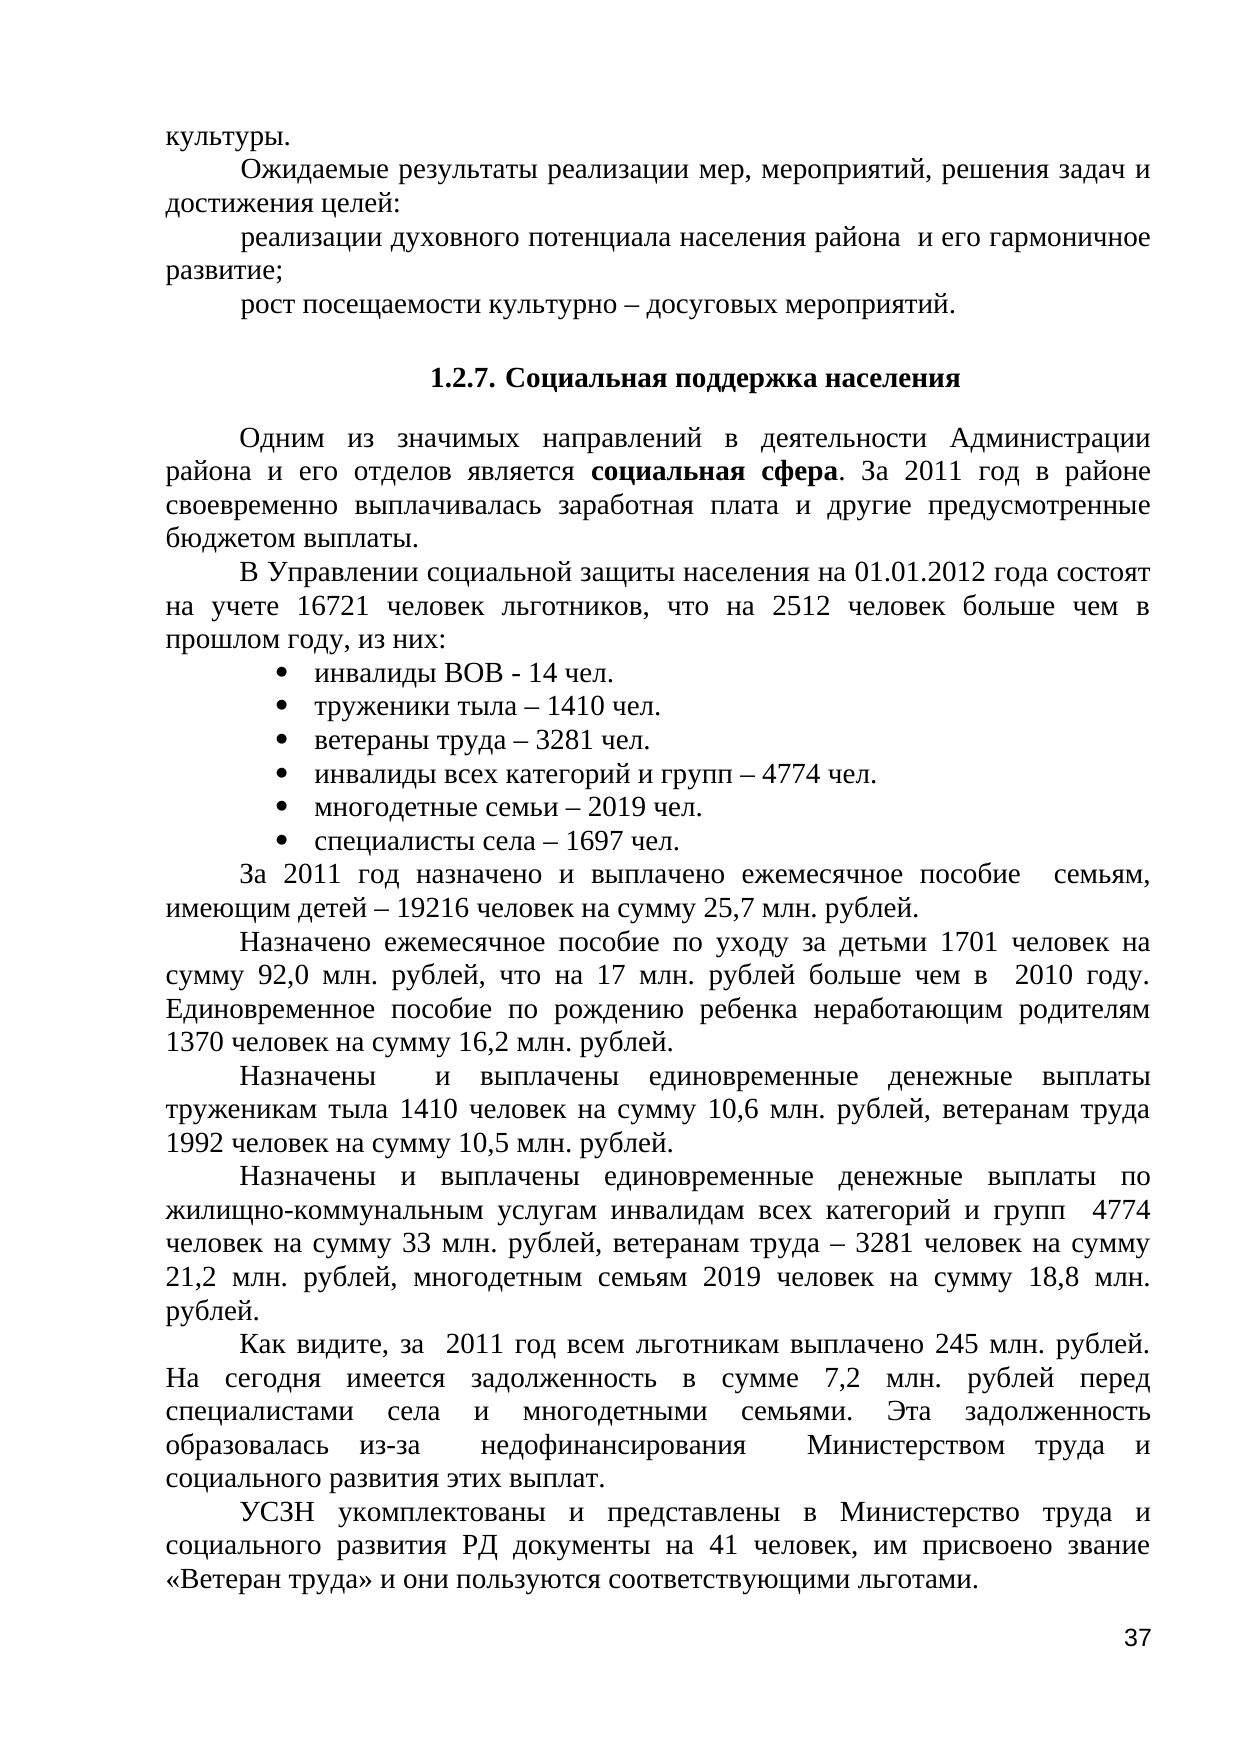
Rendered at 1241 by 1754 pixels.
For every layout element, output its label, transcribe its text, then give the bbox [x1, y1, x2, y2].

text В Управлении социальной защиты населения на 01.01.2012 года состоят на учете 16721 человек льготников, что на 2512 человек больше чем в прошлом году, из них: [165, 554, 1152, 655]
list многодетные семьи – 2019 чел. [277, 789, 1152, 823]
list труженики тыла – 1410 чел. [277, 688, 1152, 722]
list инвалиды всех категорий и групп – 4774 чел. [277, 756, 1152, 789]
list ветераны труда – 3281 чел. [277, 722, 1152, 756]
text Как видите, за 2011 год всем льготникам выплачено 245 млн. рублей. На сегодня имеется задолженность в сумме 7,2 млн. рублей перед специалистами села и многодетными семьями. Эта задолженность образовалась из-за недофинансирования Министерством труда и социального развития этих выплат. [165, 1326, 1152, 1494]
text рост посещаемости культурно – досуговых мероприятий. [165, 286, 1152, 319]
text Ожидаемые результаты реализации мер, мероприятий, решения задач и достижения целей: [165, 152, 1152, 219]
list инвалиды ВОВ - 14 чел. [277, 655, 1152, 688]
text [165, 118, 1152, 152]
list специалисты села – 1697 чел. [277, 823, 1152, 857]
list Социальная поддержка населения [239, 361, 1152, 394]
text УСЗН укомплектованы и представлены в Министерство труда и социального развития РД документы на 41 человек, им присвоено звание «Ветеран труда» и они пользуются соответствующими льготами. [165, 1494, 1152, 1594]
text Назначены и выплачены единовременные денежные выплаты по жилищно-коммунальным услугам инвалидам всех категорий и групп 4774 человек на сумму 33 млн. рублей, ветеранам труда – 3281 человек на сумму 21,2 млн. рублей, многодетным семьям 2019 человек на сумму 18,8 млн. рублей. [165, 1158, 1152, 1326]
text Назначены и выплачены единовременные денежные выплаты труженикам тыла 1410 человек на сумму 10,6 млн. рублей, ветеранам труда 1992 человек на сумму 10,5 млн. рублей. [165, 1058, 1152, 1158]
text реализации духовного потенциала населения района и его гармоничное развитие; [165, 219, 1152, 286]
text За 2011 год назначено и выплачено ежемесячное пособие семьям, имеющим детей – 19216 человек на сумму 25,7 млн. рублей. [165, 857, 1152, 924]
text Назначено ежемесячное пособие по уходу за детьми 1701 человек на сумму 92,0 млн. рублей, что на 17 млн. рублей больше чем в 2010 году. Единовременное пособие по рождению ребенка неработающим родителям 1370 человек на сумму 16,2 млн. рублей. [165, 924, 1152, 1058]
text Одним из значимых направлений в деятельности Администрации района и его отделов является социальная сфера. За 2011 год в районе своевременно выплачивалась заработная плата и другие предусмотренные бюджетом выплаты. [165, 420, 1152, 554]
